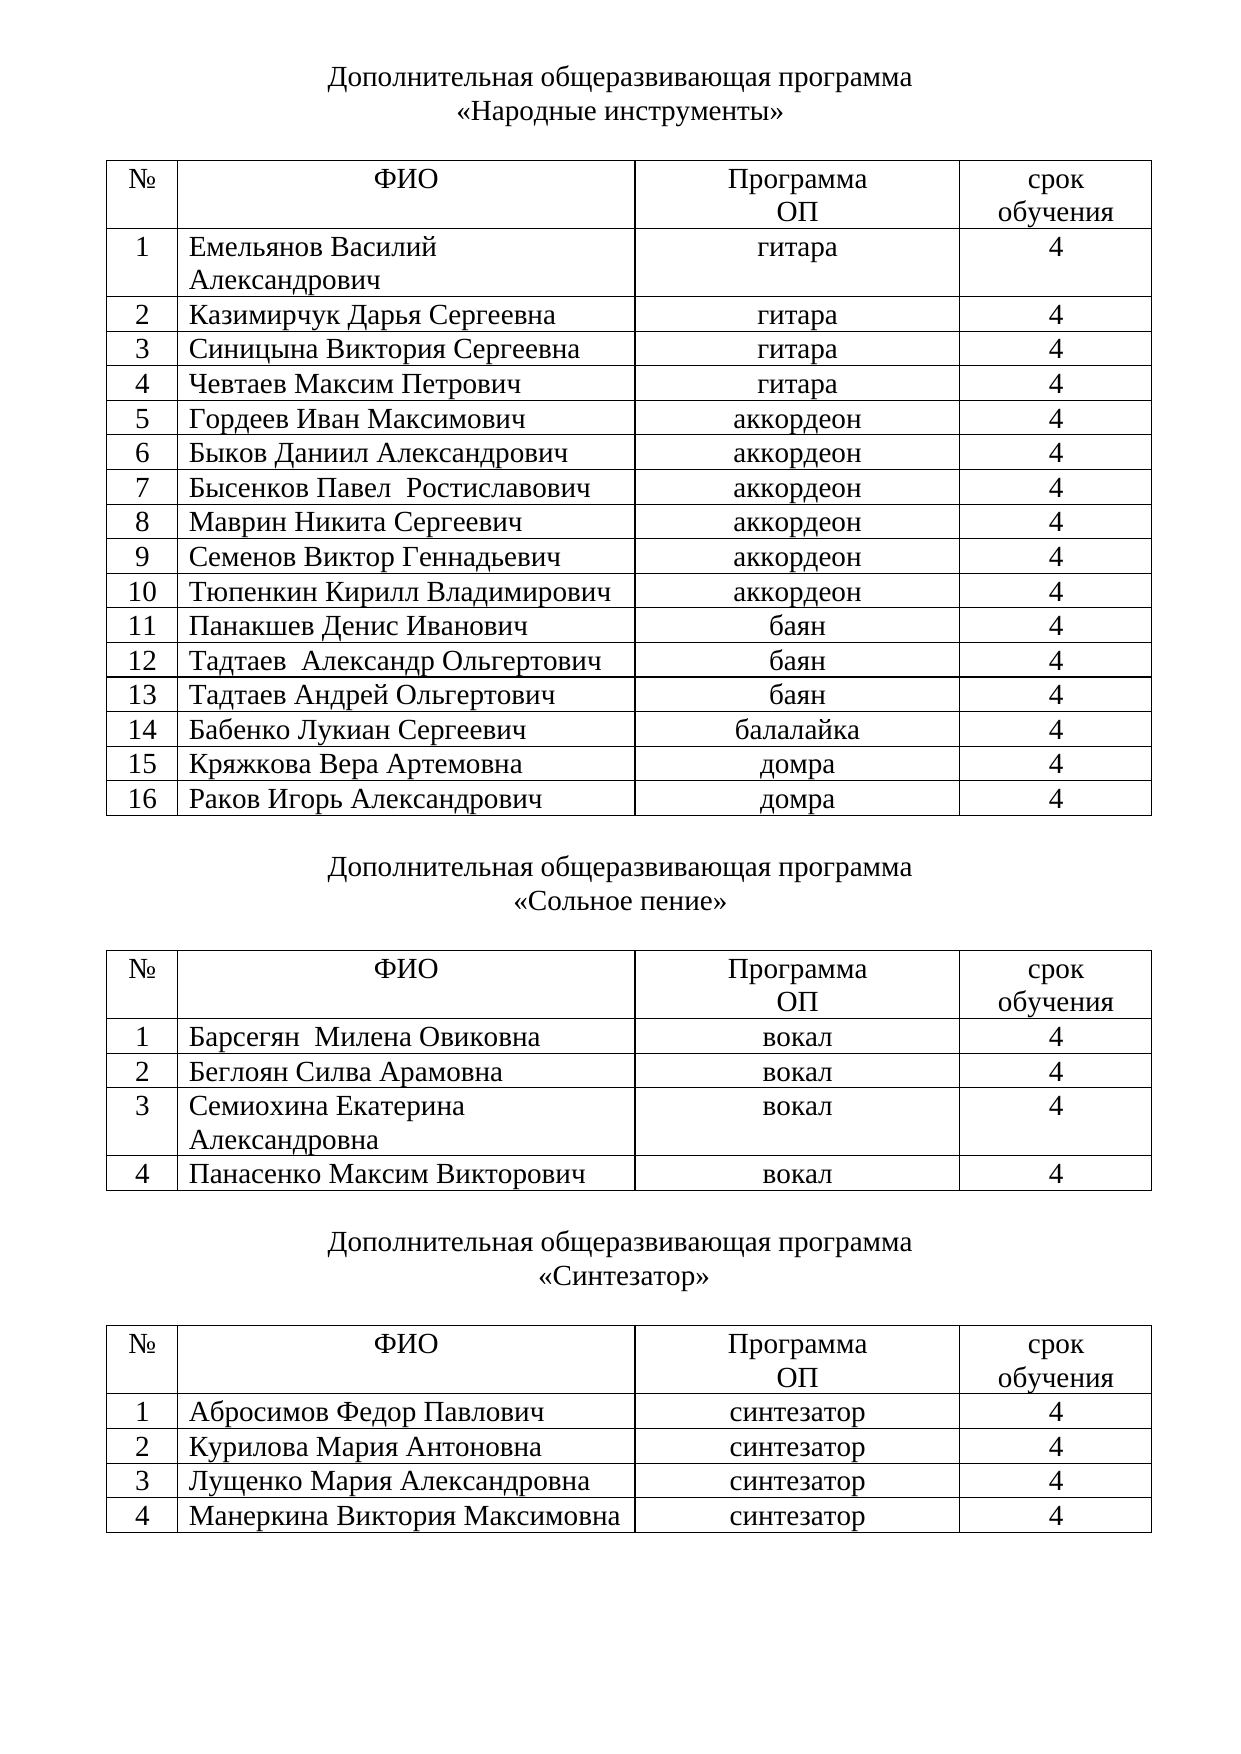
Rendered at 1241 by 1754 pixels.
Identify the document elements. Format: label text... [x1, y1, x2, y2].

table_cell 2 [107, 1429, 177, 1462]
table_cell Тадтаев Андрей Ольгертович [178, 678, 634, 711]
table_cell 4 [960, 1464, 1151, 1497]
table_cell балалайка [636, 712, 959, 746]
table_cell Семиохина Екатерина Александровна [178, 1088, 634, 1155]
table_cell 4 [107, 366, 177, 400]
table_cell Беглоян Силва Арамовна [178, 1054, 634, 1087]
table_cell аккордеон [636, 401, 959, 434]
table_cell 14 [107, 712, 177, 746]
table_cell 2 [107, 297, 177, 331]
table_cell 2 [107, 1054, 177, 1087]
table_cell 4 [960, 1019, 1151, 1053]
table_cell Барсегян Милена Овиковна [178, 1019, 634, 1053]
table_cell синтезатор [636, 1498, 959, 1532]
table_cell гитара [636, 229, 959, 296]
table_cell гитара [636, 366, 959, 400]
table_cell Абросимов Федор Павлович [178, 1394, 634, 1428]
table_cell Чевтаев Максим Петрович [178, 366, 634, 400]
table_cell аккордеон [636, 539, 959, 573]
text «Народные инструменты» [118, 93, 1122, 126]
table_cell 15 [107, 747, 177, 780]
table_cell 16 [107, 781, 177, 815]
table_cell 4 [960, 505, 1151, 538]
table_cell 9 [107, 539, 177, 573]
table_cell Маврин Никита Сергеевич [178, 505, 634, 538]
table_cell 4 [960, 747, 1151, 780]
table_cell 4 [960, 332, 1151, 365]
table_header Программа ОП [636, 161, 959, 228]
table_header ФИО [178, 161, 634, 228]
table_cell 6 [107, 435, 177, 469]
text «Сольное пение» [118, 883, 1122, 916]
table_cell 4 [960, 435, 1151, 469]
table_cell вокал [636, 1054, 959, 1087]
table_header ФИО [178, 951, 634, 1018]
text Дополнительная общеразвивающая программа [118, 1224, 1122, 1258]
table_cell баян [636, 608, 959, 642]
table_cell 4 [960, 781, 1151, 815]
table_cell Лущенко Мария Александровна [178, 1464, 634, 1497]
table_cell баян [636, 643, 959, 676]
table_cell Гордеев Иван Максимович [178, 401, 634, 434]
table_cell 4 [960, 1088, 1151, 1155]
table_cell 10 [107, 574, 177, 607]
table_header ФИО [178, 1326, 634, 1393]
table_cell гитара [636, 297, 959, 331]
table_cell 11 [107, 608, 177, 642]
table_cell 4 [960, 1156, 1151, 1190]
table_header № [107, 1326, 177, 1393]
table_cell 4 [960, 1429, 1151, 1462]
table_cell 12 [107, 643, 177, 676]
table_header № [107, 161, 177, 228]
text Дополнительная общеразвивающая программа [118, 849, 1122, 883]
table_cell Емельянов Василий Александрович [178, 229, 634, 296]
table_cell баян [636, 678, 959, 711]
table_cell 4 [960, 366, 1151, 400]
table_cell 8 [107, 505, 177, 538]
table_cell 4 [960, 1054, 1151, 1087]
table_cell вокал [636, 1088, 959, 1155]
table_header Программа ОП [636, 951, 959, 1018]
table_cell Быков Даниил Александрович [178, 435, 634, 469]
table_cell синтезатор [636, 1429, 959, 1462]
table_cell гитара [636, 332, 959, 365]
table_cell 4 [960, 297, 1151, 331]
table_cell 4 [960, 643, 1151, 676]
table_header срок обучения [960, 1326, 1151, 1393]
table_cell Раков Игорь Александрович [178, 781, 634, 815]
table_cell домра [636, 747, 959, 780]
table_cell 4 [960, 1498, 1151, 1532]
table_header № [107, 951, 177, 1018]
table_header срок обучения [960, 951, 1151, 1018]
table_cell 4 [107, 1498, 177, 1532]
table_cell Казимирчук Дарья Сергеевна [178, 297, 634, 331]
table_cell синтезатор [636, 1394, 959, 1428]
table_cell 1 [107, 1019, 177, 1053]
table_cell 4 [960, 1394, 1151, 1428]
table_cell 4 [960, 574, 1151, 607]
table_cell Панакшев Денис Иванович [178, 608, 634, 642]
table_cell 4 [960, 401, 1151, 434]
table_cell аккордеон [636, 435, 959, 469]
table_cell Тюпенкин Кирилл Владимирович [178, 574, 634, 607]
table_cell Манеркина Виктория Максимовна [178, 1498, 634, 1532]
table_cell 4 [960, 712, 1151, 746]
table_cell 4 [107, 1156, 177, 1190]
table_cell 4 [960, 470, 1151, 503]
text Дополнительная общеразвивающая программа [118, 59, 1122, 93]
table_cell Бысенков Павел Ростиславович [178, 470, 634, 503]
table_cell аккордеон [636, 470, 959, 503]
table_cell 4 [960, 608, 1151, 642]
table_cell 3 [107, 1464, 177, 1497]
table_cell Курилова Мария Антоновна [178, 1429, 634, 1462]
table_cell 4 [960, 539, 1151, 573]
table_cell 13 [107, 678, 177, 711]
table_cell 7 [107, 470, 177, 503]
table_cell Бабенко Лукиан Сергеевич [178, 712, 634, 746]
table_cell домра [636, 781, 959, 815]
table_cell 3 [107, 1088, 177, 1155]
table_cell 1 [107, 229, 177, 296]
table_cell Синицына Виктория Сергеевна [178, 332, 634, 365]
table_cell 5 [107, 401, 177, 434]
text «Синтезатор» [118, 1258, 1122, 1292]
table_cell аккордеон [636, 574, 959, 607]
table_header срок обучения [960, 161, 1151, 228]
table_cell аккордеон [636, 505, 959, 538]
table_header Программа ОП [636, 1326, 959, 1393]
table_cell 4 [960, 678, 1151, 711]
table_cell вокал [636, 1156, 959, 1190]
table_cell вокал [636, 1019, 959, 1053]
table_cell Кряжкова Вера Артемовна [178, 747, 634, 780]
table_cell Панасенко Максим Викторович [178, 1156, 634, 1190]
table_cell 1 [107, 1394, 177, 1428]
table_cell Семенов Виктор Геннадьевич [178, 539, 634, 573]
table_cell синтезатор [636, 1464, 959, 1497]
table_cell Тадтаев Александр Ольгертович [178, 643, 634, 676]
table_cell 3 [107, 332, 177, 365]
table_cell 4 [960, 229, 1151, 296]
